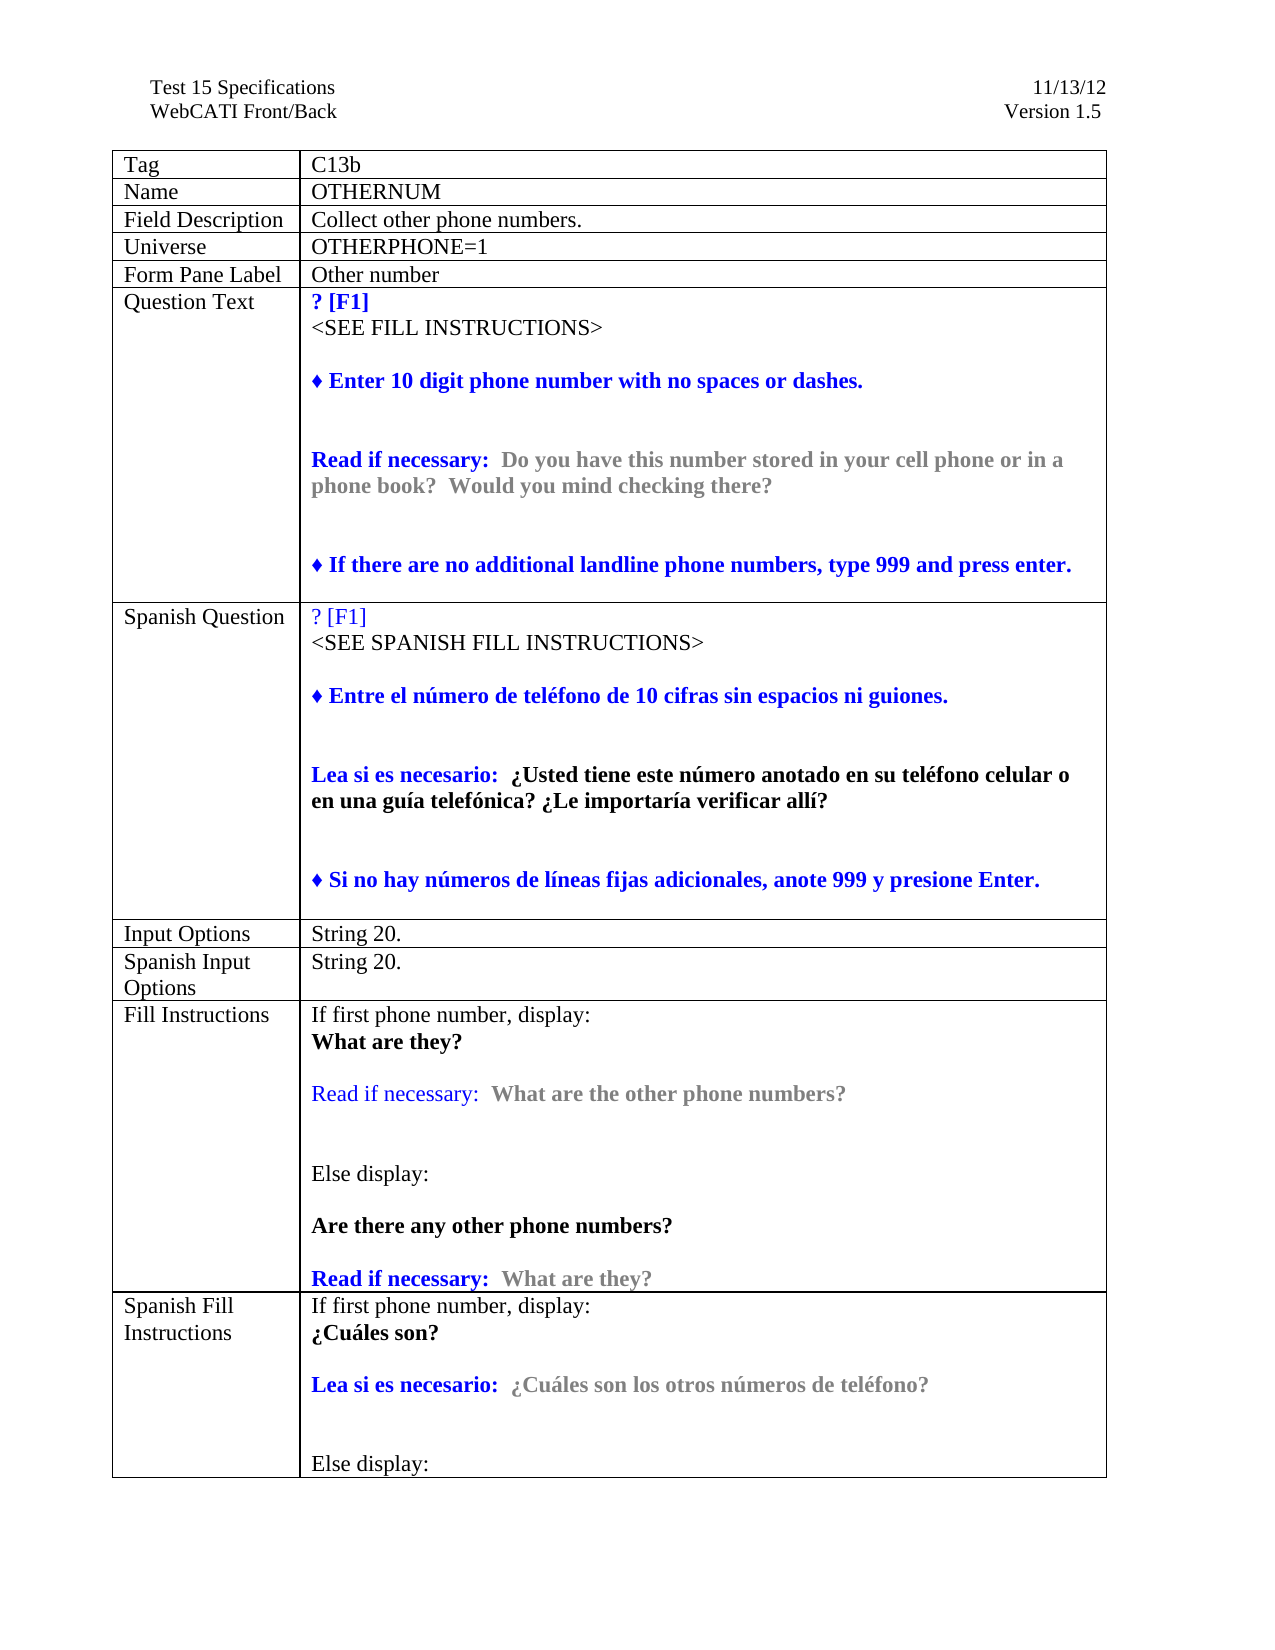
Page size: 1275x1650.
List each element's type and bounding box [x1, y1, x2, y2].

table_cell [301, 288, 1106, 602]
table_cell [113, 1293, 299, 1477]
table_cell [301, 603, 1106, 919]
table_header [113, 151, 299, 177]
table_cell [113, 233, 299, 259]
table_cell [113, 920, 299, 947]
table_cell [301, 1001, 1106, 1291]
table_cell [113, 1001, 299, 1291]
table_cell [301, 920, 1106, 947]
table_cell [113, 948, 299, 1000]
table_cell [113, 603, 299, 919]
table_cell [301, 233, 1106, 259]
table_cell [113, 288, 299, 602]
table_cell [301, 948, 1106, 1000]
table_cell [301, 1293, 1106, 1477]
table_cell [301, 179, 1106, 205]
table_cell [301, 261, 1106, 287]
table_header [301, 151, 1106, 177]
table_cell [113, 179, 299, 205]
table_cell [113, 206, 299, 232]
table_cell [113, 261, 299, 287]
table_cell [301, 206, 1106, 232]
